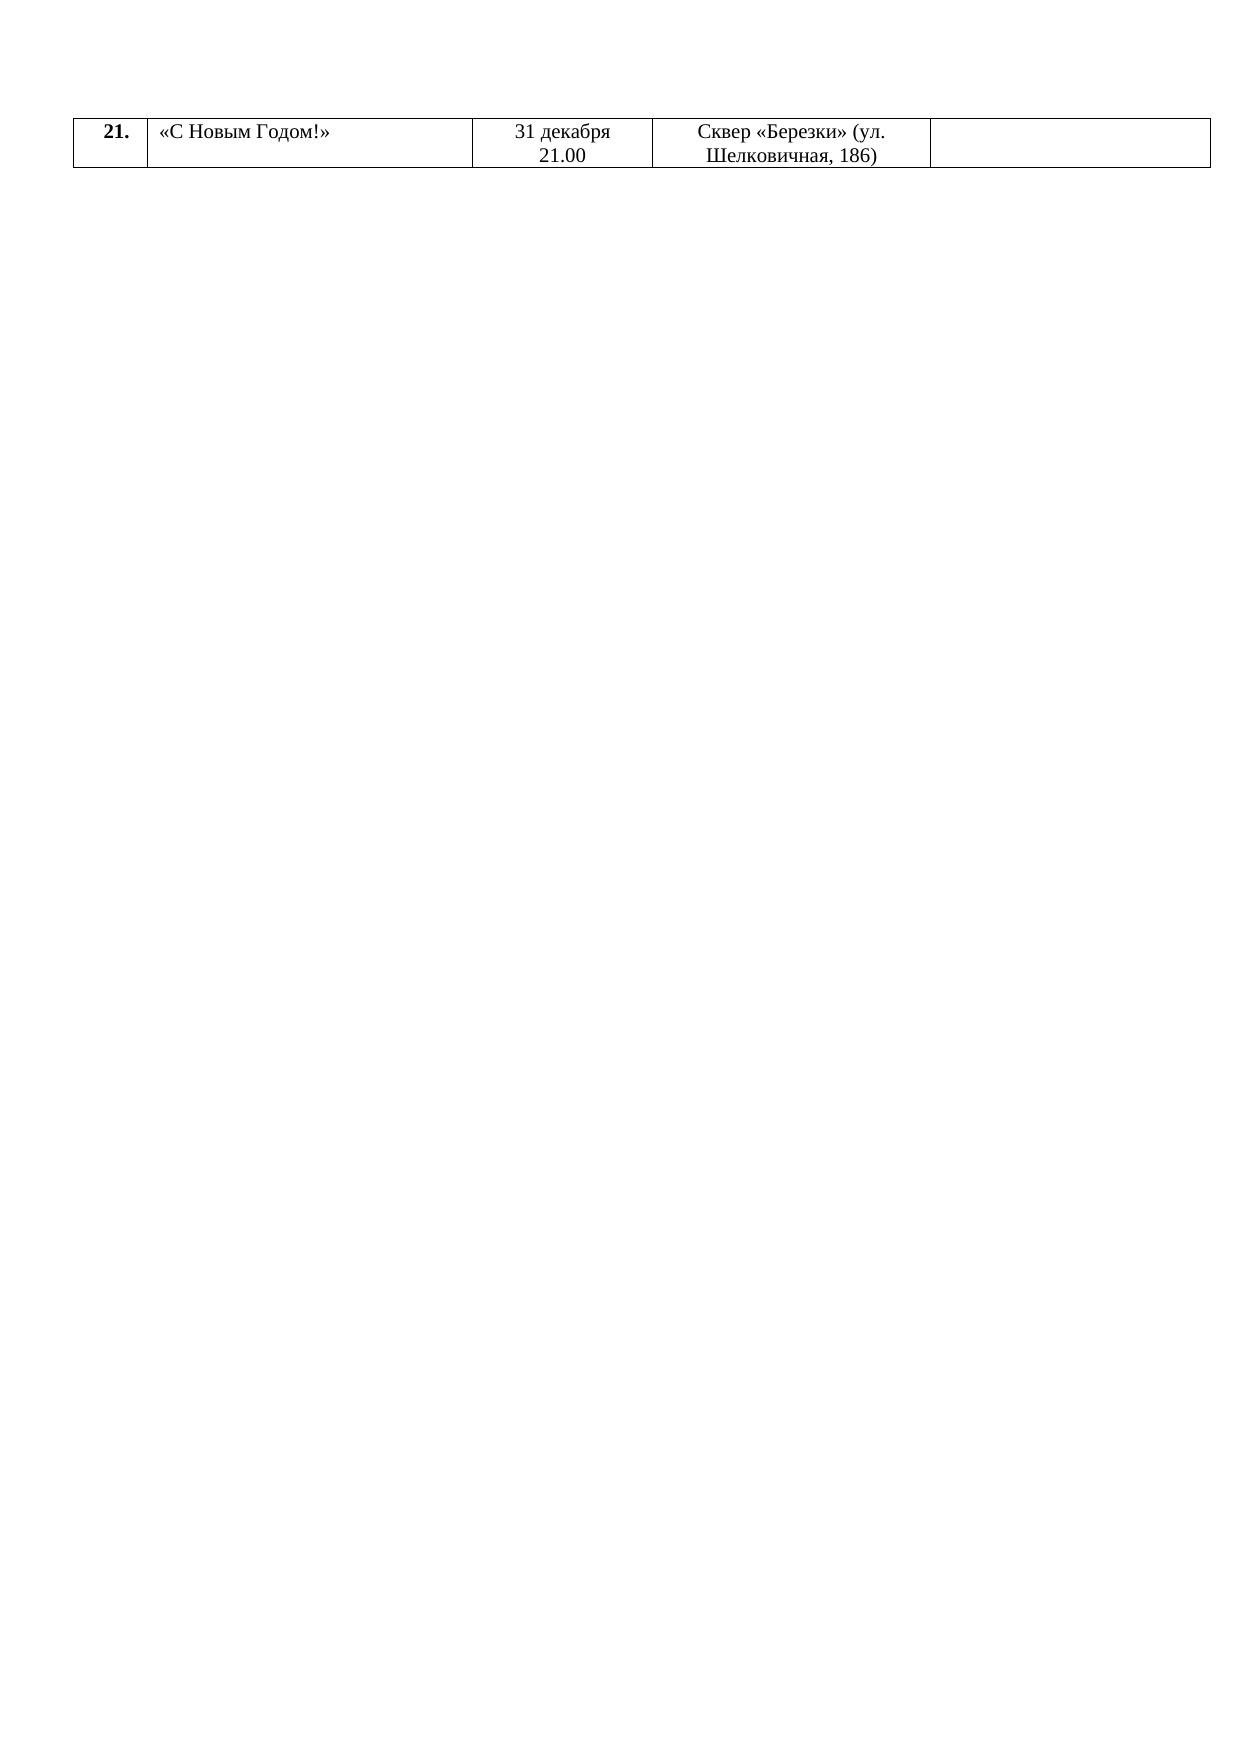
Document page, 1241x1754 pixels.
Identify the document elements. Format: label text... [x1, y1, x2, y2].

table_cell «С Новым Годом!» [148, 119, 472, 167]
table_cell [931, 119, 1210, 167]
table_cell Сквер «Березки» (ул. Шелковичная, 186) [653, 119, 930, 167]
table_cell 31 декабря 21.00 [473, 119, 652, 167]
table_cell [74, 119, 147, 167]
